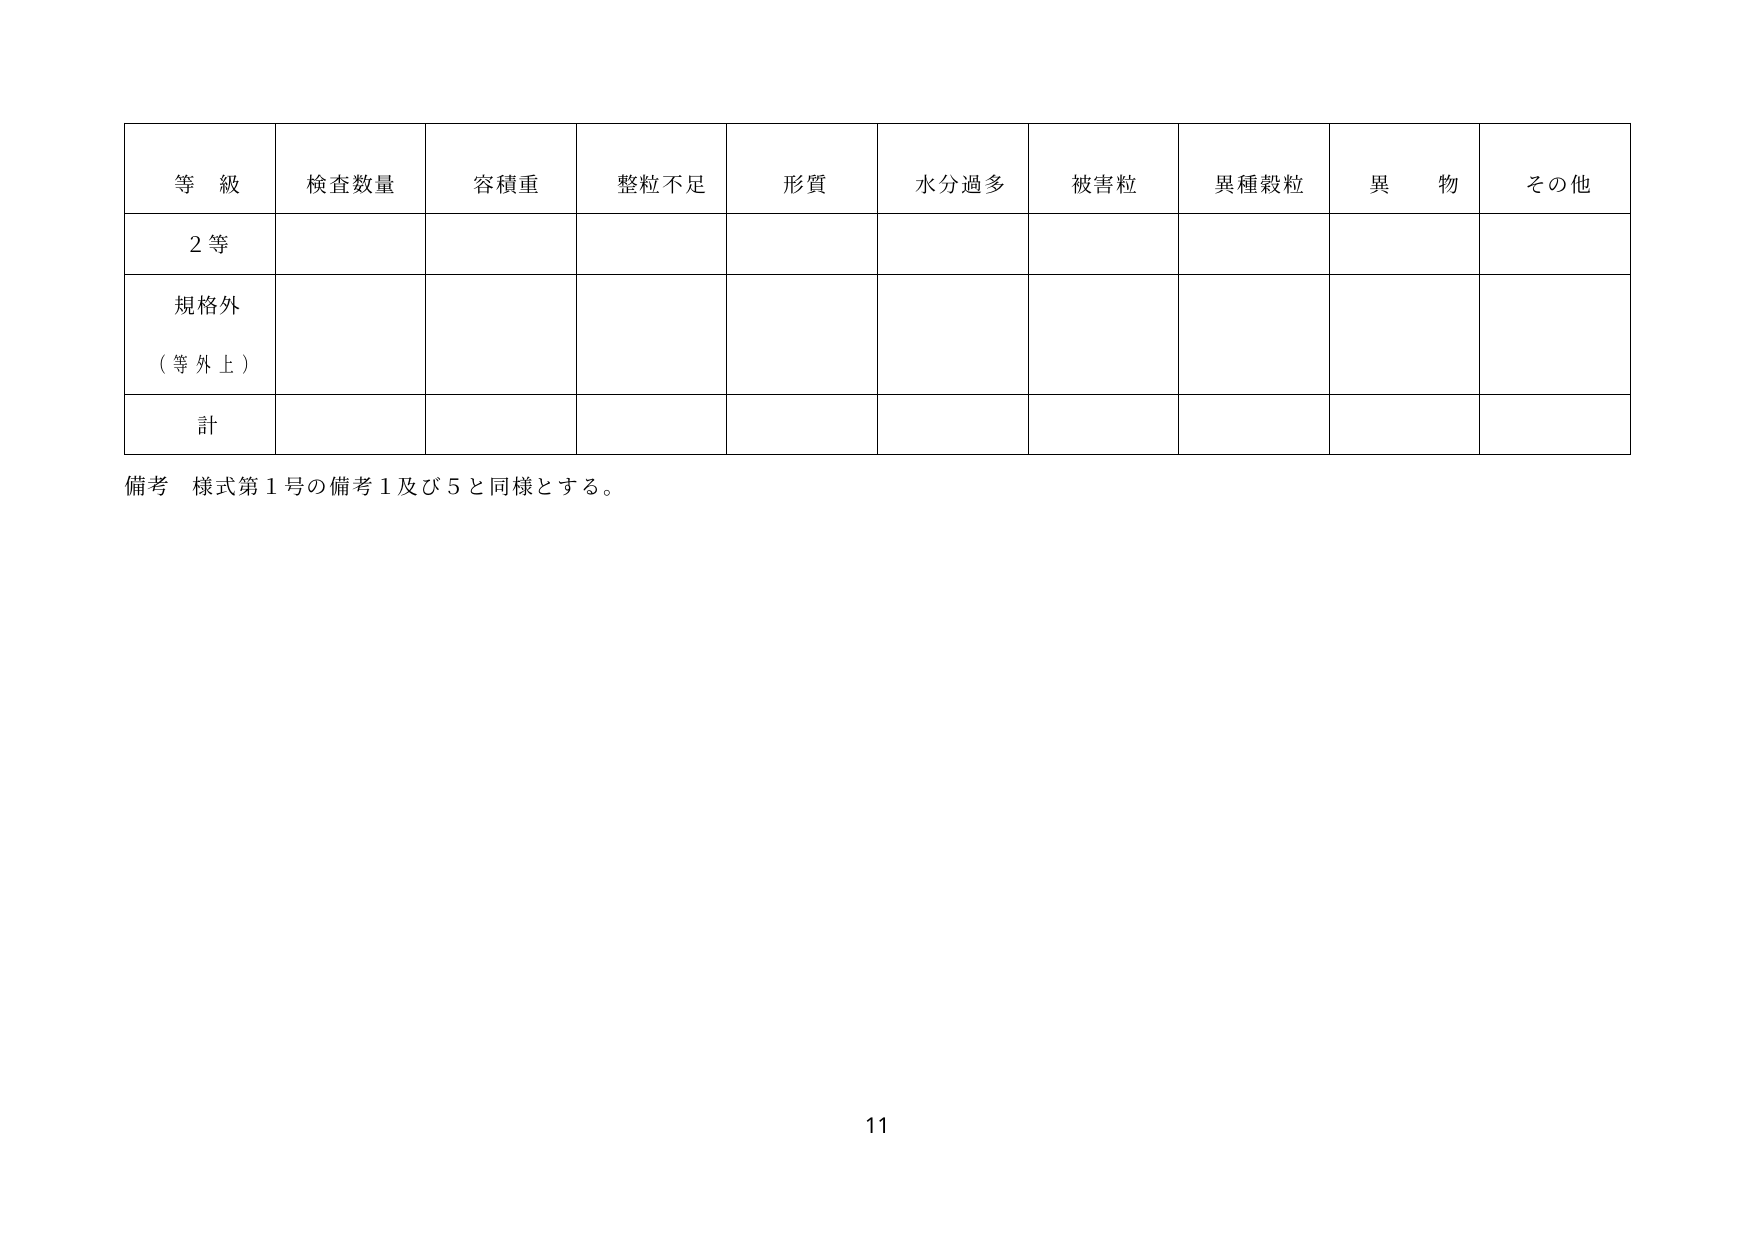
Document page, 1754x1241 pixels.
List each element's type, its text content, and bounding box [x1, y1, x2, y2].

table_header 整粒不足 [577, 124, 726, 213]
table_cell [426, 214, 576, 273]
table_cell [878, 395, 1028, 454]
table_cell [577, 395, 726, 454]
table_header 形質 [727, 124, 877, 213]
text 備考 様式第１号の備考１及び５と同様とする。 [124, 455, 1630, 515]
table_header 異 物 [1330, 124, 1479, 213]
table_cell [1480, 275, 1630, 394]
table_cell [878, 275, 1028, 394]
table_cell [1179, 275, 1329, 394]
table_cell [426, 395, 576, 454]
table_cell [1029, 395, 1178, 454]
table_cell [878, 214, 1028, 273]
table_cell [276, 214, 425, 273]
table_cell [1480, 214, 1630, 273]
table_cell [1330, 214, 1479, 273]
table_cell [1480, 395, 1630, 454]
table_cell [276, 275, 425, 394]
table_header 等 級 [125, 124, 275, 213]
table_header 検査数量 [276, 124, 425, 213]
table_cell [1029, 214, 1178, 273]
table_cell [1330, 275, 1479, 394]
table_cell [727, 214, 877, 273]
table_cell [577, 275, 726, 394]
table_cell [1179, 214, 1329, 273]
table_header 容積重 [426, 124, 576, 213]
table_header その他 [1480, 124, 1630, 213]
table_header 水分過多 [878, 124, 1028, 213]
table_cell [426, 275, 576, 394]
table_cell [1179, 395, 1329, 454]
table_header 被害粒 [1029, 124, 1178, 213]
table_cell 規格外 （等外上） [125, 275, 275, 394]
table_cell [577, 214, 726, 273]
table_cell 計 [125, 395, 275, 454]
table_cell [1330, 395, 1479, 454]
table_cell [727, 395, 877, 454]
table_cell [276, 395, 425, 454]
table_cell [1029, 275, 1178, 394]
table_cell ２等 [125, 214, 275, 273]
table_cell [727, 275, 877, 394]
table_header 異種穀粒 [1179, 124, 1329, 213]
